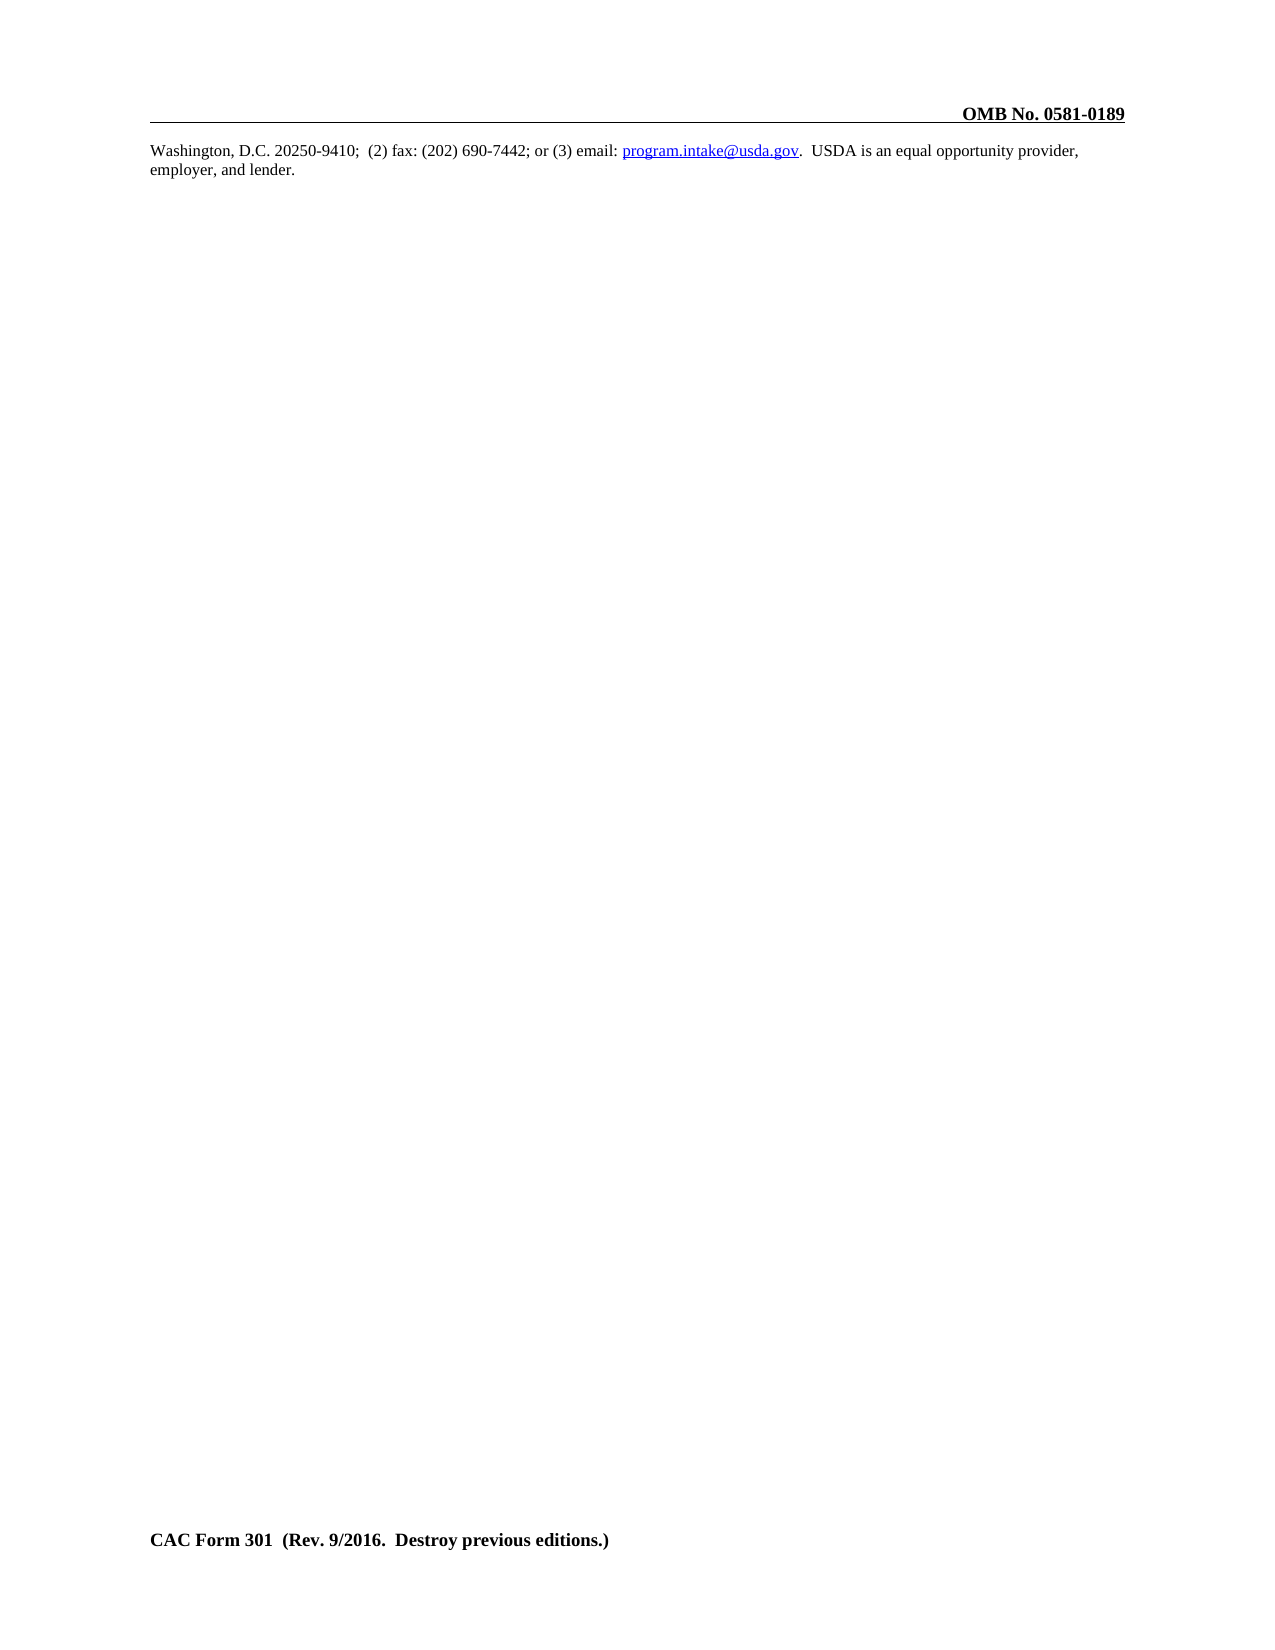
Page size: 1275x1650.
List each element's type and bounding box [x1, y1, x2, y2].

text [150, 141, 1125, 179]
